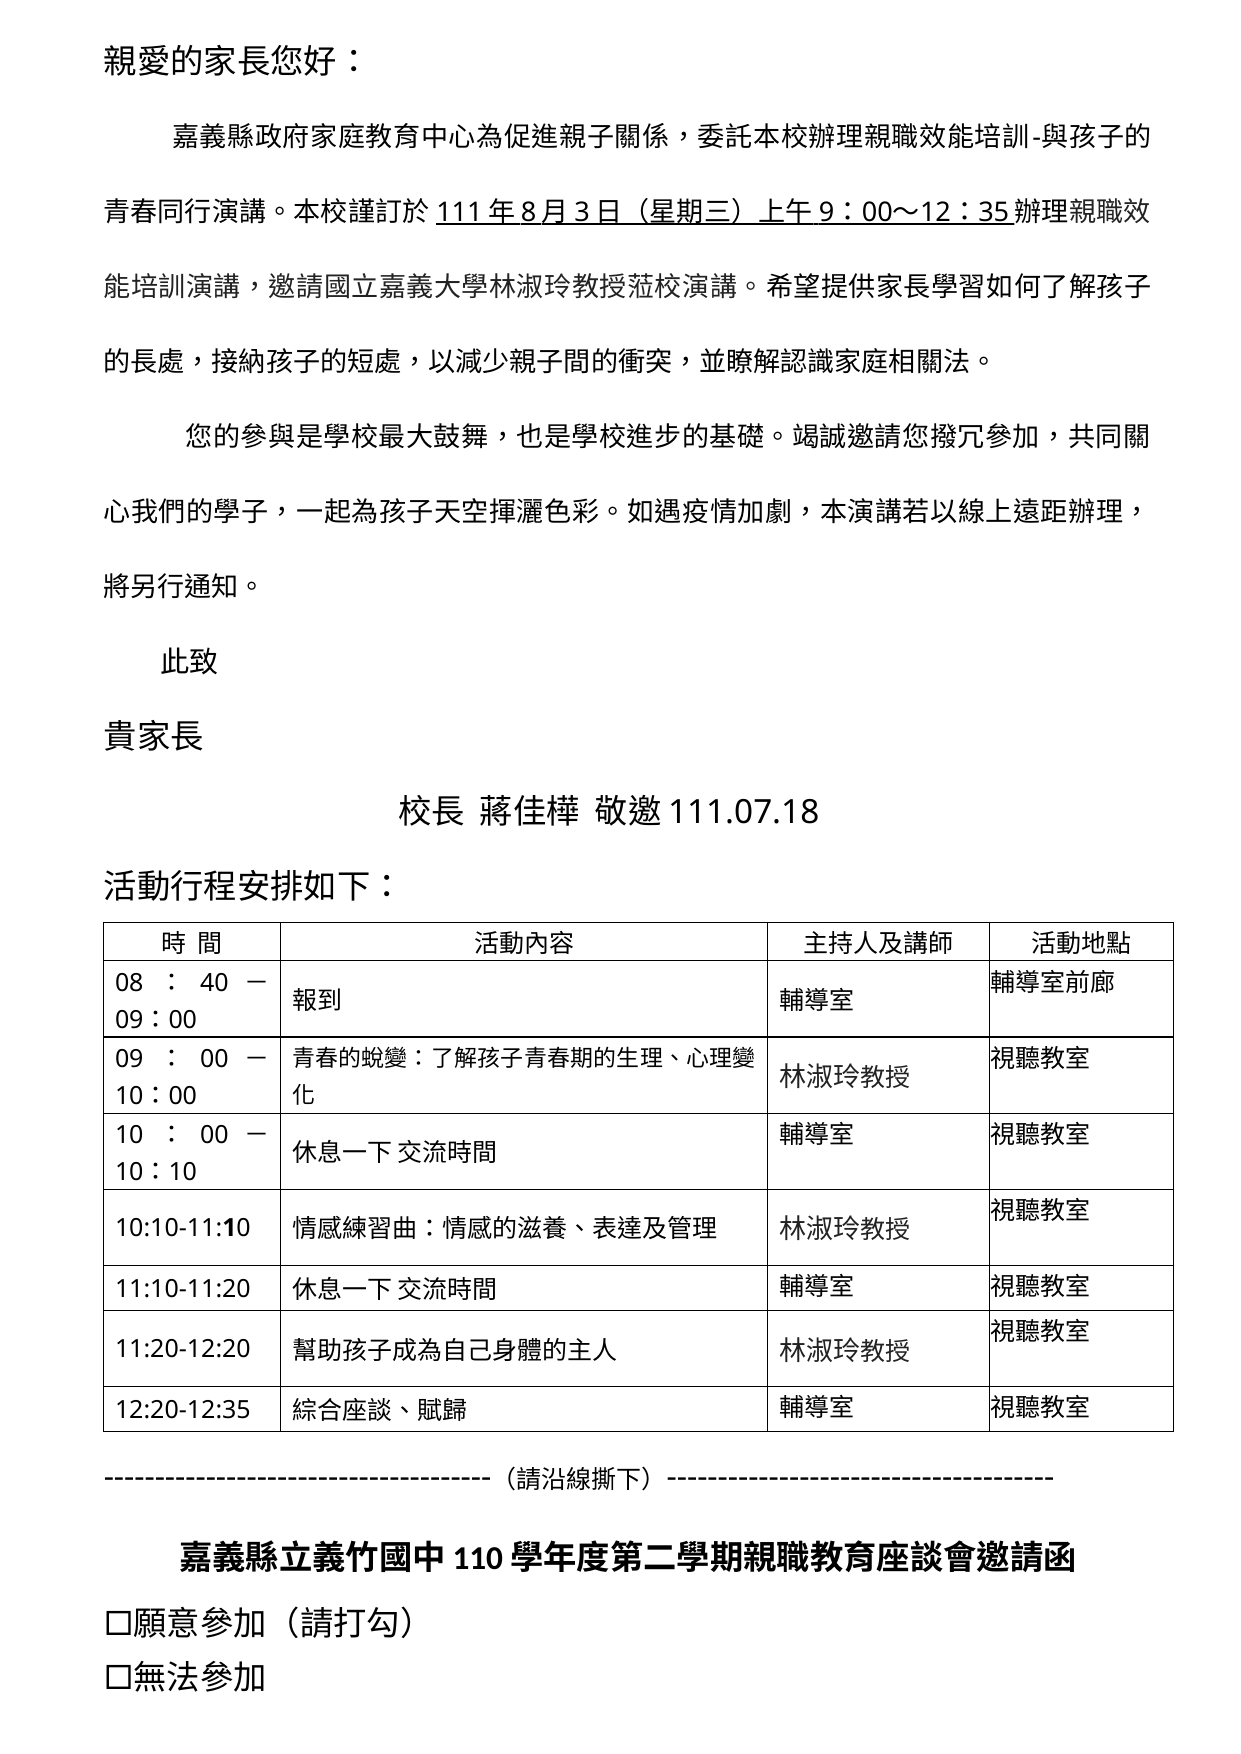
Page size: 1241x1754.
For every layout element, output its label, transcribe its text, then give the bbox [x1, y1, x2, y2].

table_cell 輔導室 [768, 1114, 989, 1188]
text 活動行程安排如下： [103, 847, 1152, 922]
table_cell 11:20-12:20 [104, 1311, 280, 1386]
table_cell 10:10-11:10 [104, 1190, 280, 1264]
text 此致 [103, 622, 1152, 697]
table_cell 輔導室 [768, 961, 989, 1036]
table_cell 視聽教室 [990, 1311, 1173, 1386]
table_cell 視聽教室 [990, 1190, 1173, 1264]
table_cell 視聽教室 [990, 1387, 1173, 1431]
text 嘉義縣立義竹國中110學年度第二學期親職教育座談會邀請函 [103, 1517, 1152, 1592]
table_cell 幫助孩子成為自己身體的主人 [281, 1311, 767, 1386]
table_cell 綜合座談、賦歸 [281, 1387, 767, 1431]
table_cell 林淑玲教授 [768, 1311, 989, 1386]
table_cell 林淑玲教授 [768, 1190, 989, 1264]
table_header 活動地點 [990, 923, 1173, 960]
table_cell 09：00－10：00 [104, 1038, 280, 1112]
text 無法參加 [103, 1646, 1152, 1701]
table_header 活動內容 [281, 923, 767, 960]
table_cell 08：40－09：00 [104, 961, 280, 1036]
text 嘉義縣政府家庭教育中心為促進親子關係，委託本校辦理親職效能培訓-與孩子的青春同行演講。本校謹訂於111年8月3日（星期三）上午9：00～12：35辦理親職效能培訓演講，邀請國立嘉義大學林淑玲教授蒞校演講。希望提供家長學習如何了解孩子的長處，接納孩子的短處，以減少親子間的衝突，並瞭解認識家庭相關法。 [103, 97, 1152, 397]
table_header 時 間 [104, 923, 280, 960]
table_cell 休息一下 交流時間 [281, 1114, 767, 1188]
text 願意參加（請打勾） [103, 1592, 1152, 1646]
table_cell 視聽教室 [990, 1038, 1173, 1112]
table_cell 10：00－10：10 [104, 1114, 280, 1188]
table_cell 11:10-11:20 [104, 1266, 280, 1310]
table_cell 視聽教室 [990, 1114, 1173, 1188]
text 您的參與是學校最大鼓舞，也是學校進步的基礎。竭誠邀請您撥冗參加，共同關心我們的學子，一起為孩子天空揮灑色彩。如遇疫情加劇，本演講若以線上遠距辦理，將另行通知。 [103, 397, 1152, 622]
table_cell 12:20-12:35 [104, 1387, 280, 1431]
table_cell 輔導室 [768, 1387, 989, 1431]
table_cell 輔導室 [768, 1266, 989, 1310]
text --------------------------------------（請沿線撕下）-------------------------------------- [103, 1451, 1152, 1498]
table_cell 青春的蛻變：了解孩子青春期的生理、心理變化 [281, 1038, 767, 1112]
table_cell 情感練習曲：情感的滋養、表達及管理 [281, 1190, 767, 1264]
text 親愛的家長您好： [103, 22, 1152, 97]
table_cell 報到 [281, 961, 767, 1036]
table_cell 林淑玲教授 [768, 1038, 989, 1112]
table_header 主持人及講師 [768, 923, 989, 960]
table_cell 輔導室前廊 [990, 961, 1173, 1036]
table_cell 休息一下 交流時間 [281, 1266, 767, 1310]
text 貴家長 [103, 697, 1152, 772]
table_cell 視聽教室 [990, 1266, 1173, 1310]
text 校長 蔣佳樺 敬邀111.07.18 [103, 772, 1152, 847]
